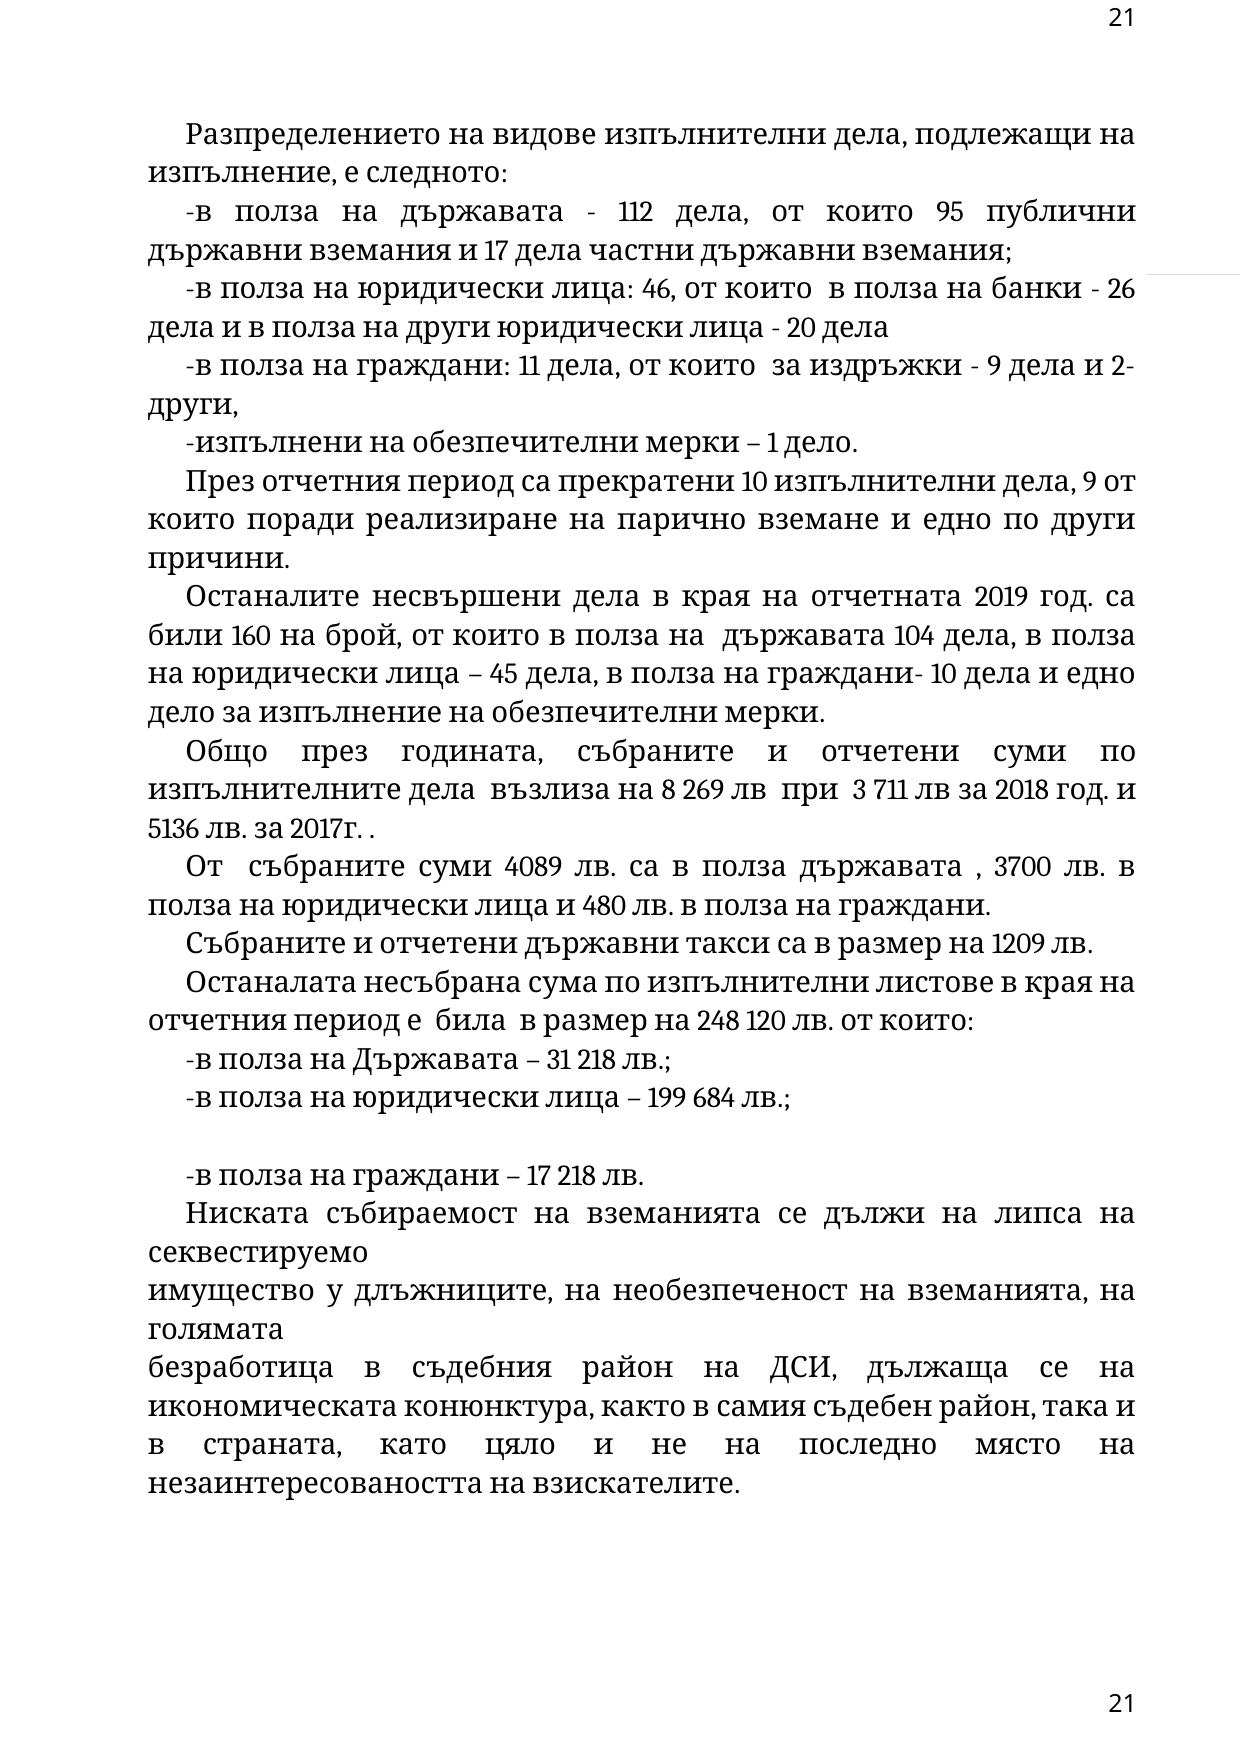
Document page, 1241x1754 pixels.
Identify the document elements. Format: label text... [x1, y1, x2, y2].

text Ниската събираемост на вземанията се дължи на липса на секвестируемо имущество у длъжниците, на необезпеченост на вземанията, на голямата безработица в съдебния район на ДСИ, дължаща се на икономическата конюнктура, както в самия съдебен район, така и в страната, като цяло и не на последно място на незаинтересоваността на взискателите. [148, 1197, 1137, 1501]
text -в полза на Държавата – 31 218 лв.; [148, 1043, 1137, 1077]
text Останалите несвършени дела в края на отчетната 2019 год. са били 160 на брой, от които в полза на държавата 104 дела, в полза на юридически лица – 45 дела, в полза на граждани- 10 дела и едно дело за изпълнение на обезпечителни мерки. [148, 581, 1137, 730]
text Събраните и отчетени държавни такси са в размер на 1209 лв. [148, 927, 1137, 961]
text -в полза на граждани – 17 218 лв. [148, 1159, 1137, 1192]
text -в полза на юридически лица – 199 684 лв.; [148, 1082, 1137, 1115]
text Останалата несъбрана сума по изпълнителни листове в края на отчетния период е била в размер на 248 120 лв. от които: [148, 966, 1137, 1038]
text -в полза на държавата - 112 дела, от които 95 публични държавни вземания и 17 дела частни държавни вземания; [148, 195, 1137, 267]
text Разпределението на видове изпълнителни дела, подлежащи на изпълнение, е следното: [148, 118, 1137, 190]
text -в полза на юридически лица: 46, от които в полза на банки - 26 дела и в полза на други юридически лица - 20 дела [148, 272, 1137, 344]
text Общо през годината, събраните и отчетени суми по изпълнителните дела възлиза на 8 269 лв при 3 711 лв за 2018 год. и 5136 лв. за 2017г. . [148, 735, 1137, 845]
text -изпълнени на обезпечителни мерки – 1 дело. [148, 426, 1137, 460]
text От събраните суми 4089 лв. са в полза държавата , 3700 лв. в полза на юридически лица и 480 лв. в полза на граждани. [148, 850, 1137, 922]
text През отчетния период са прекратени 10 изпълнителни дела, 9 от които поради реализиране на парично вземане и едно по други причини. [148, 465, 1137, 576]
text -в полза на граждани: 11 дела, от които за издръжки - 9 дела и 2- други, [148, 349, 1137, 421]
